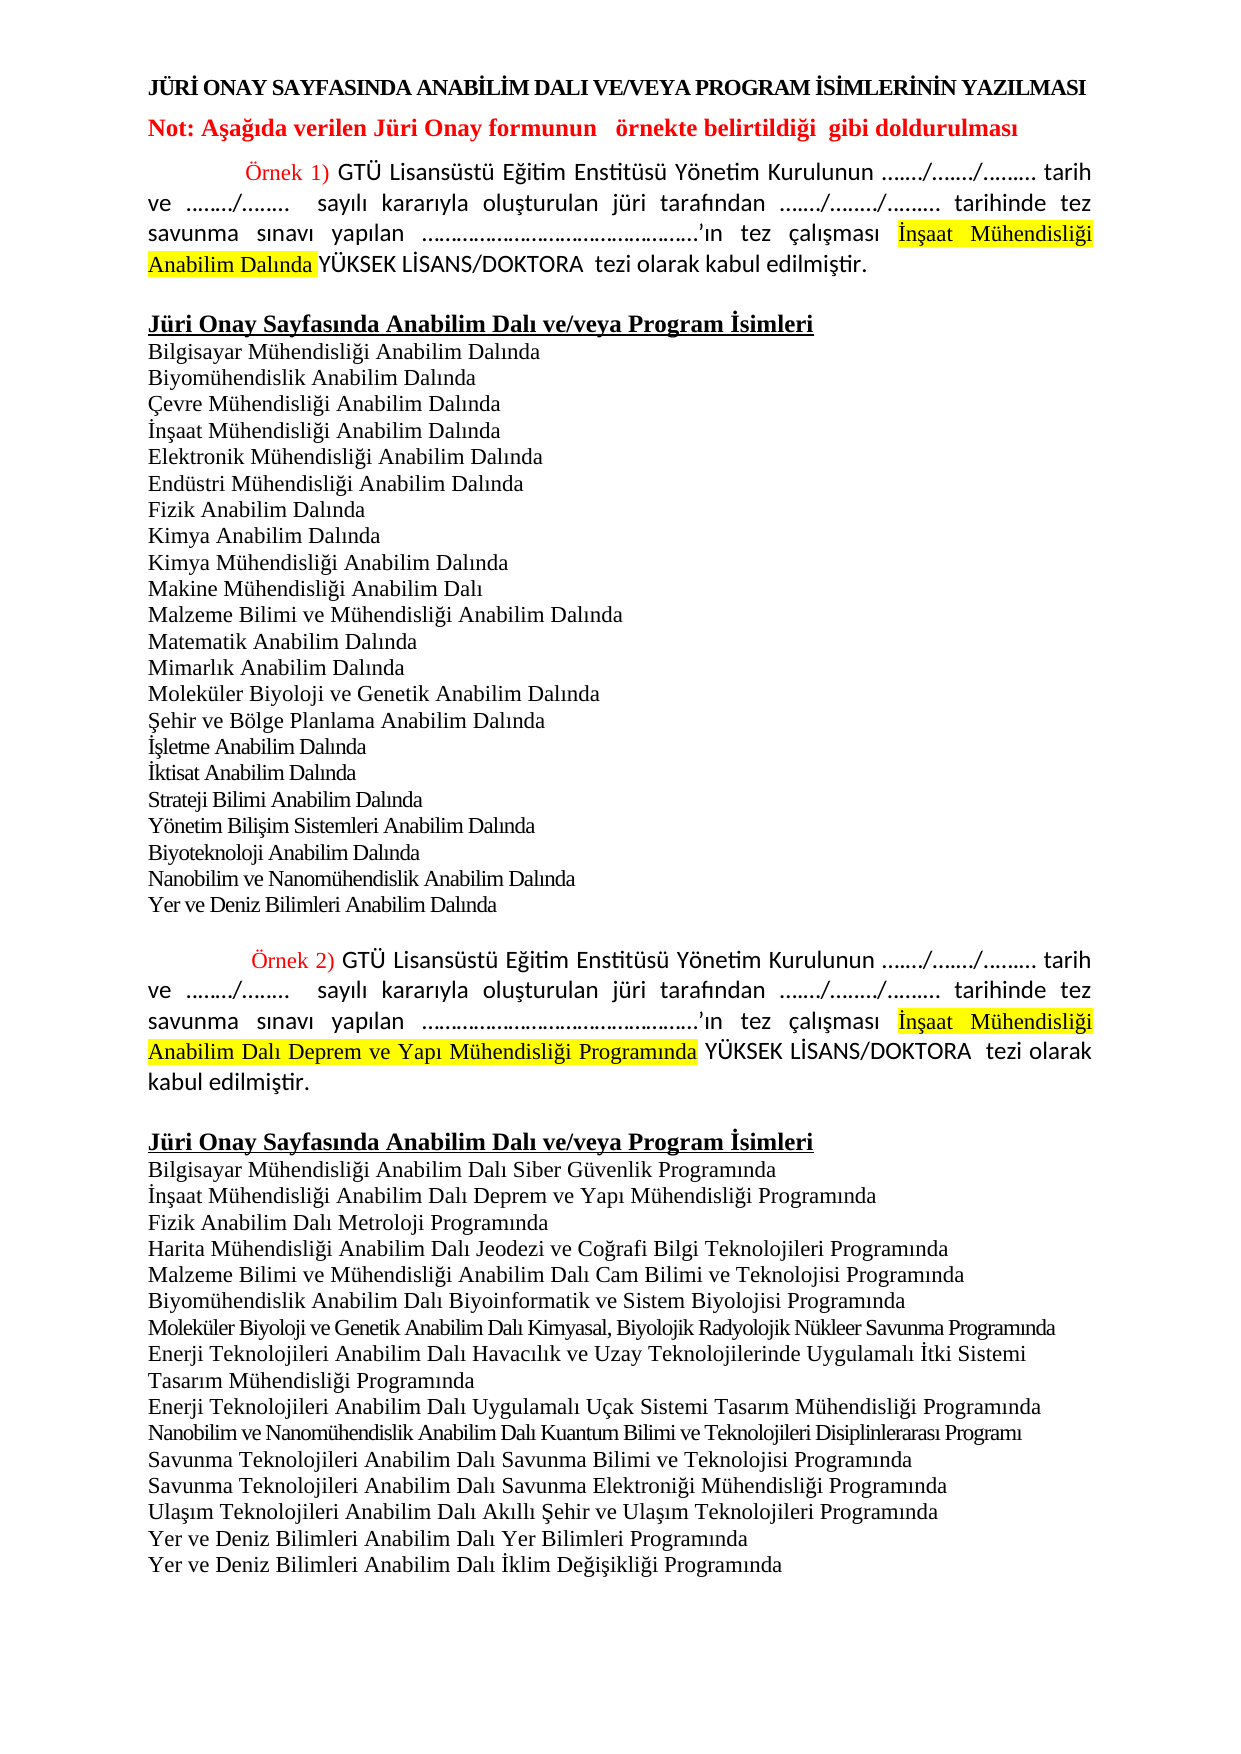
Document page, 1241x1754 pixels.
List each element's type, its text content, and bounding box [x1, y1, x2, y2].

text Jüri Onay Sayfasında Anabilim Dalı ve/veya Program İsimleri [148, 309, 1093, 338]
text Not: Aşağıda verilen Jüri Onay formunun örnekte belirtildiği gibi doldurulması [148, 113, 1093, 142]
text Kimya Mühendisliği Anabilim Dalında [148, 549, 1093, 575]
text Biyomühendislik Anabilim Dalında [148, 364, 1093, 391]
text Moleküler Biyoloji ve Genetik Anabilim Dalında [148, 680, 1093, 707]
text Yer ve Deniz Bilimleri Anabilim Dalı İklim Değişikliği Programında [148, 1551, 1093, 1577]
text Çevre Mühendisliği Anabilim Dalında [148, 391, 1093, 417]
text Mimarlık Anabilim Dalında [148, 654, 1093, 680]
text Bilgisayar Mühendisliği Anabilim Dalı Siber Güvenlik Programında [148, 1156, 1093, 1182]
text Nanobilim ve Nanomühendislik Anabilim Dalında [148, 865, 1093, 891]
text İşletme Anabilim Dalında [148, 733, 1093, 759]
text Makine Mühendisliği Anabilim Dalı [148, 575, 1093, 601]
text Bilgisayar Mühendisliği Anabilim Dalında [148, 338, 1093, 364]
text Harita Mühendisliği Anabilim Dalı Jeodezi ve Coğrafi Bilgi Teknolojileri Programında [148, 1235, 1093, 1261]
text Yönetim Bilişim Sistemleri Anabilim Dalında [148, 812, 1093, 838]
text Matematik Anabilim Dalında [148, 628, 1093, 654]
text Enerji Teknolojileri Anabilim Dalı Havacılık ve Uzay Teknolojilerinde Uygulamalı İtki Sistemi Tasarım Mühendisliği Programında [148, 1340, 1093, 1393]
text Biyoteknoloji Anabilim Dalında [148, 838, 1093, 865]
text Enerji Teknolojileri Anabilim Dalı Uygulamalı Uçak Sistemi Tasarım Mühendisliği Programında [148, 1393, 1093, 1419]
text İnşaat Mühendisliği Anabilim Dalında [148, 417, 1093, 443]
text İktisat Anabilim Dalında [148, 759, 1093, 786]
text Biyomühendislik Anabilim Dalı Biyoinformatik ve Sistem Biyolojisi Programında [148, 1288, 1093, 1314]
text Yer ve Deniz Bilimleri Anabilim Dalı Yer Bilimleri Programında [148, 1525, 1093, 1551]
text Örnek 2) GTÜ Lisansüstü Eğitim Enstitüsü Yönetim Kurulunun ….…/….…/..….… tarih ve ..……/…..… sayılı kararıyla oluşturulan jüri tarafından ….…/…..…/..….… tarihinde tez savunma sınavı yapılan …………………………………………’ın tez çalışması İnşaat Mühendisliği Anabilim Dalı Deprem ve Yapı Mühendisliği Programında YÜKSEK LİSANS/DOKTORA tezi olarak kabul edilmiştir. [148, 944, 1093, 1097]
text Savunma Teknolojileri Anabilim Dalı Savunma Bilimi ve Teknolojisi Programında [148, 1446, 1093, 1472]
text Malzeme Bilimi ve Mühendisliği Anabilim Dalında [148, 601, 1093, 628]
text Ulaşım Teknolojileri Anabilim Dalı Akıllı Şehir ve Ulaşım Teknolojileri Programında [148, 1498, 1093, 1525]
text Malzeme Bilimi ve Mühendisliği Anabilim Dalı Cam Bilimi ve Teknolojisi Programında [148, 1261, 1093, 1288]
text Jüri Onay Sayfasında Anabilim Dalı ve/veya Program İsimleri [148, 1127, 1093, 1156]
text Nanobilim ve Nanomühendislik Anabilim Dalı Kuantum Bilimi ve Teknolojileri Disiplinlerarası Programı [148, 1419, 1093, 1446]
text Elektronik Mühendisliği Anabilim Dalında [148, 443, 1093, 469]
text Yer ve Deniz Bilimleri Anabilim Dalında [148, 891, 1093, 918]
text Örnek 1) GTÜ Lisansüstü Eğitim Enstitüsü Yönetim Kurulunun ….…/….…/..….… tarih ve ..……/…..… sayılı kararıyla oluşturulan jüri tarafından ….…/…..…/..….… tarihinde tez savunma sınavı yapılan …………………………………………’ın tez çalışması İnşaat Mühendisliği Anabilim Dalında YÜKSEK LİSANS/DOKTORA tezi olarak kabul edilmiştir. [148, 156, 1093, 278]
text Fizik Anabilim Dalında [148, 496, 1093, 522]
text Strateji Bilimi Anabilim Dalında [148, 786, 1093, 812]
text Şehir ve Bölge Planlama Anabilim Dalında [148, 707, 1093, 733]
text Fizik Anabilim Dalı Metroloji Programında [148, 1208, 1093, 1235]
text JÜRİ ONAY SAYFASINDA ANABİLİM DALI VE/VEYA PROGRAM İSİMLERİNİN YAZILMASI [148, 74, 1093, 100]
text İnşaat Mühendisliği Anabilim Dalı Deprem ve Yapı Mühendisliği Programında [148, 1182, 1093, 1208]
text Endüstri Mühendisliği Anabilim Dalında [148, 469, 1093, 496]
text Savunma Teknolojileri Anabilim Dalı Savunma Elektroniği Mühendisliği Programında [148, 1472, 1093, 1498]
text Moleküler Biyoloji ve Genetik Anabilim Dalı Kimyasal, Biyolojik Radyolojik Nükleer Savunma Programında [148, 1314, 1093, 1340]
text Kimya Anabilim Dalında [148, 522, 1093, 549]
